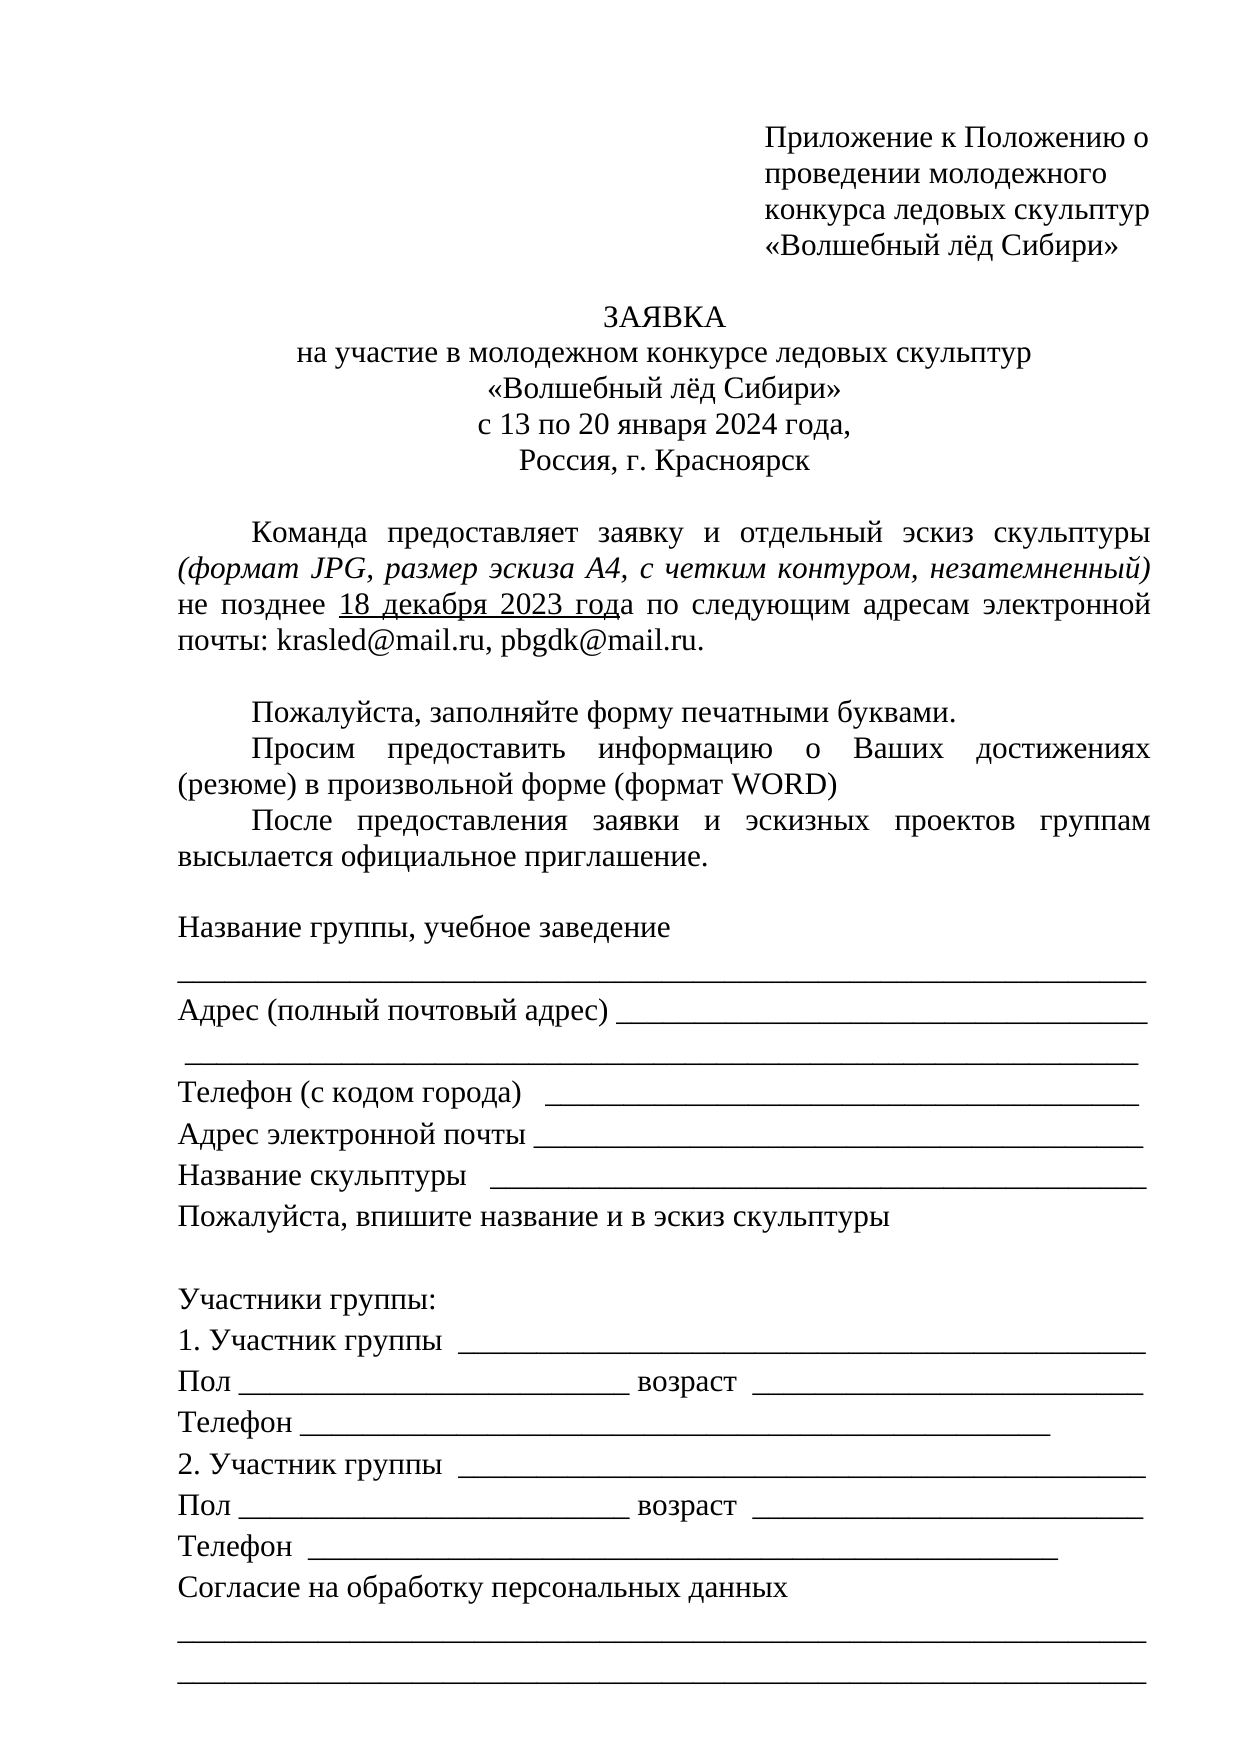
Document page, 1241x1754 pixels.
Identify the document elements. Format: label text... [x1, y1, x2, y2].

text Просим предоставить информацию о Ваших достижениях (резюме) в произвольной форме (формат WORD) [177, 729, 1152, 801]
text Адрес (полный почтовый адрес) __________________________________ [177, 991, 1152, 1027]
text Телефон ________________________________________________ [177, 1527, 1152, 1563]
text _____________________________________________________________ [177, 1032, 1152, 1068]
text Пожалуйста, заполняйте форму печатными буквами. [177, 693, 1152, 729]
text Пол _________________________ возраст _________________________ [177, 1362, 1152, 1398]
text Телефон (с кодом города) ______________________________________ [177, 1074, 1152, 1110]
text Согласие на обработку персональных данных [177, 1569, 1152, 1605]
text Телефон ________________________________________________ [177, 1404, 1152, 1440]
text Пожалуйста, впишите название и в эскиз скульптуры [177, 1197, 1152, 1233]
text ЗАЯВКА [177, 298, 1152, 334]
text Россия, г. Красноярск [177, 442, 1152, 477]
text ______________________________________________________________ [177, 1651, 1152, 1687]
text с 13 по 20 января 2024 года, [177, 406, 1152, 442]
text Команда предоставляет заявку и отдельный эскиз скульптуры (формат JPG, размер эскиза А4, с четким контуром, незатемненный) не позднее 18 декабря 2023 года по следующим адресам электронной почты: krasled@mail.ru, pbgdk@mail.ru. [177, 513, 1152, 657]
text Участники группы: [177, 1280, 1152, 1316]
text Название скульптуры __________________________________________ [177, 1156, 1152, 1192]
text ______________________________________________________________ [177, 1610, 1152, 1646]
text Название группы, учебное заведение ______________________________________________________________ [177, 909, 1152, 986]
table_header Приложение к Положению о проведении молодежного конкурса ледовых скульптур «Волшебный лёд Сибири» [753, 118, 1163, 262]
text «Волшебный лёд Сибири» [177, 370, 1152, 406]
text 1. Участник группы ____________________________________________ [177, 1321, 1152, 1357]
text на участие в молодежном конкурсе ледовых скульптур [177, 334, 1152, 370]
text После предоставления заявки и эскизных проектов группам высылается официальное приглашение. [177, 801, 1152, 873]
text Адрес электронной почты _______________________________________ [177, 1115, 1152, 1151]
text 2. Участник группы ____________________________________________ [177, 1445, 1152, 1481]
text Пол _________________________ возраст _________________________ [177, 1486, 1152, 1522]
